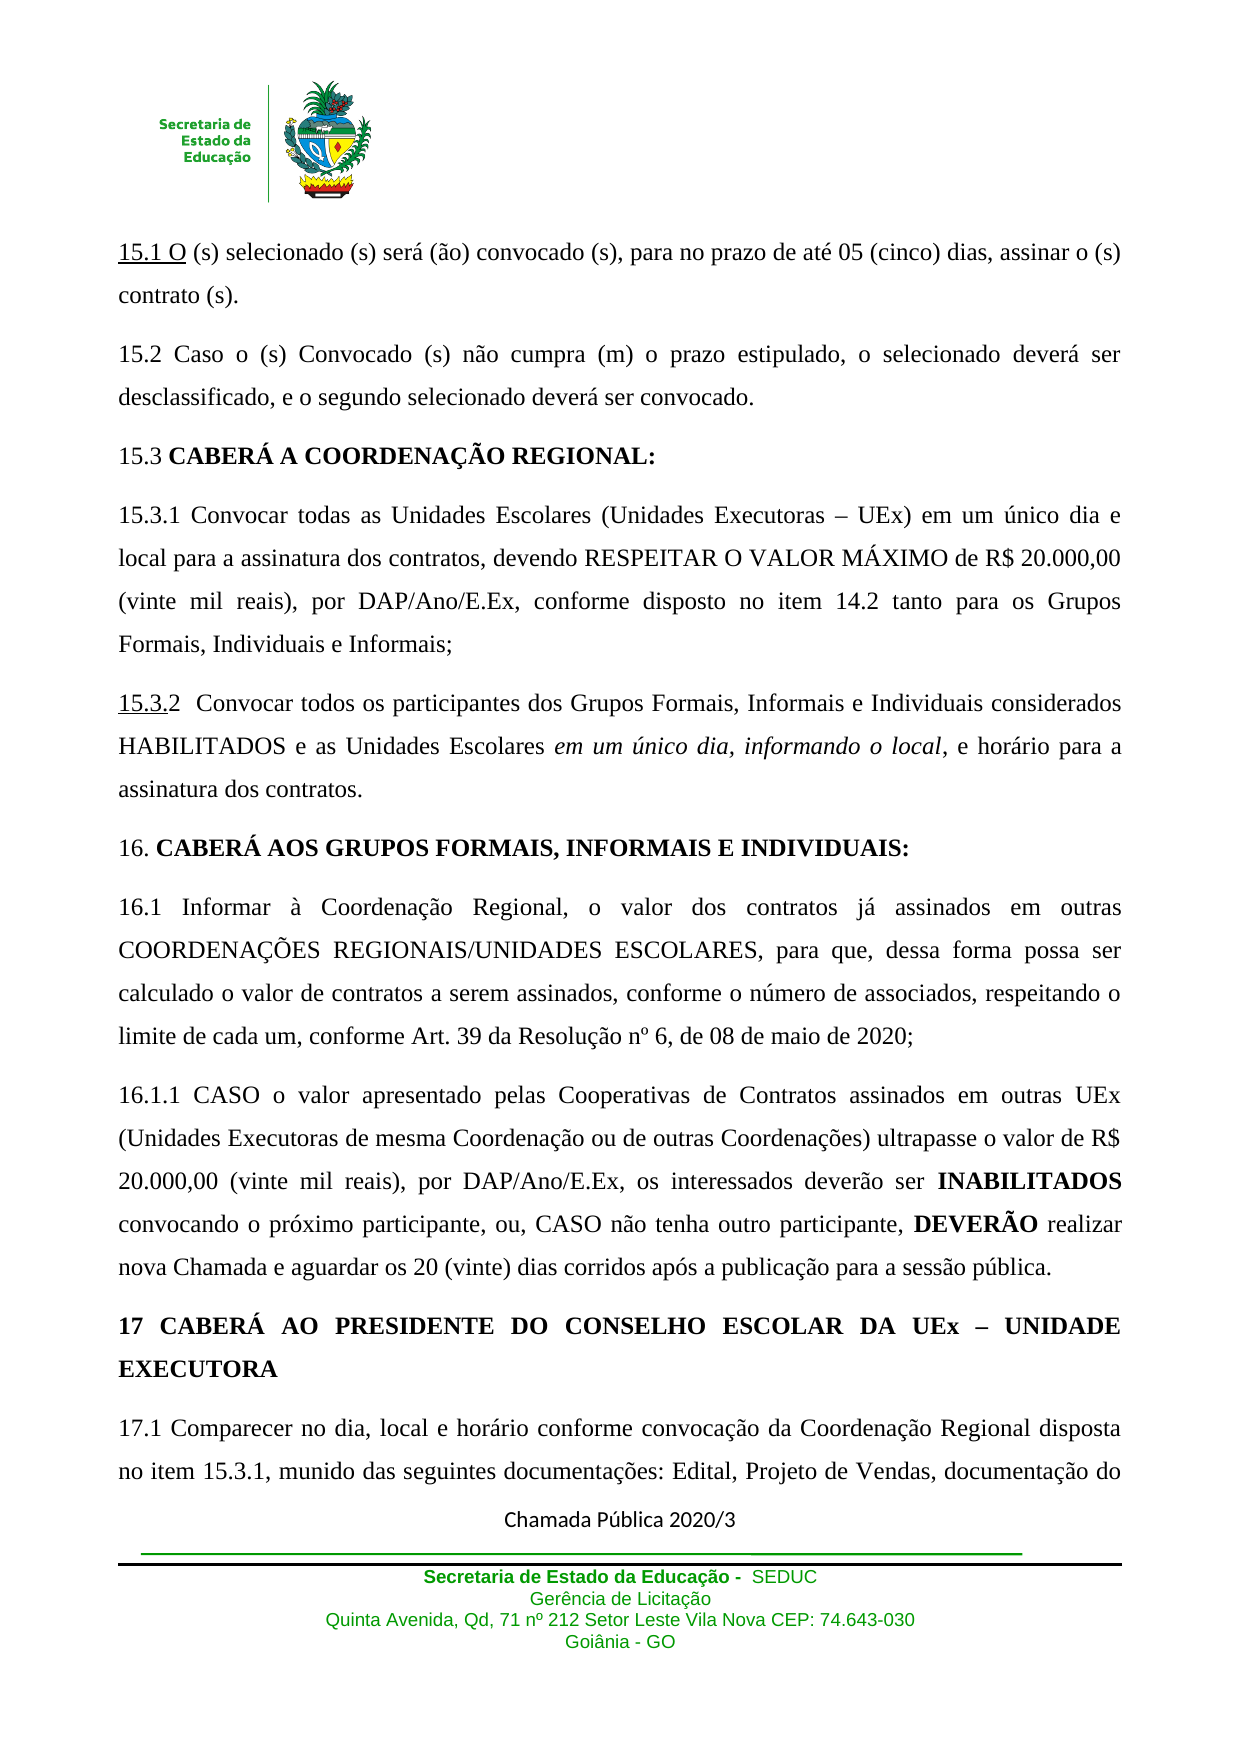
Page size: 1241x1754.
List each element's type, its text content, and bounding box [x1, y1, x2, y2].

text 15.2 Caso o (s) Convocado (s) não cumpra (m) o prazo estipulado, o selecionado deverá ser desclassificado, e o segundo selecionado deverá ser convocado. [118, 339, 1122, 411]
text 15.3.2 Convocar todos os participantes dos Grupos Formais, Informais e Individuais considerados HABILITADOS e as Unidades Escolares em um único dia, informando o local, e horário para a assinatura dos contratos. [118, 688, 1122, 803]
text 16.1 Informar à Coordenação Regional, o valor dos contratos já assinados em outras COORDENAÇÕES REGIONAIS/UNIDADES ESCOLARES, para que, dessa forma possa ser calculado o valor de contratos a serem assinados, conforme o número de associados, respeitando o limite de cada um, conforme Art. 39 da Resolução nº 6, de 08 de maio de 2020; [118, 892, 1122, 1050]
text 15.3 CABERÁ A COORDENAÇÃO REGIONAL: [118, 441, 1122, 470]
text 17 CABERÁ AO PRESIDENTE DO CONSELHO ESCOLAR DA UEx – UNIDADE EXECUTORA [118, 1311, 1122, 1383]
text 16. CABERÁ AOS GRUPOS FORMAIS, INFORMAIS E INDIVIDUAIS: [118, 833, 1122, 862]
picture [118, 73, 412, 210]
text 15.3.1 Convocar todas as Unidades Escolares (Unidades Executoras – UEx) em um único dia e local para a assinatura dos contratos, devendo RESPEITAR O VALOR MÁXIMO de R$ 20.000,00 (vinte mil reais), por DAP/Ano/E.Ex, conforme disposto no item 14.2 tanto para os Grupos Formais, Individuais e Informais; [118, 500, 1122, 658]
text 16.1.1 CASO o valor apresentado pelas Cooperativas de Contratos assinados em outras UEx (Unidades Executoras de mesma Coordenação ou de outras Coordenações) ultrapasse o valor de R$ 20.000,00 (vinte mil reais), por DAP/Ano/E.Ex, os interessados deverão ser INABILITADOS convocando o próximo participante, ou, CASO não tenha outro participante, DEVERÃO realizar nova Chamada e aguardar os 20 (vinte) dias corridos após a publicação para a sessão pública. [118, 1080, 1122, 1281]
text 15.1 O (s) selecionado (s) será (ão) convocado (s), para no prazo de até 05 (cinco) dias, assinar o (s) contrato (s). [118, 237, 1122, 309]
